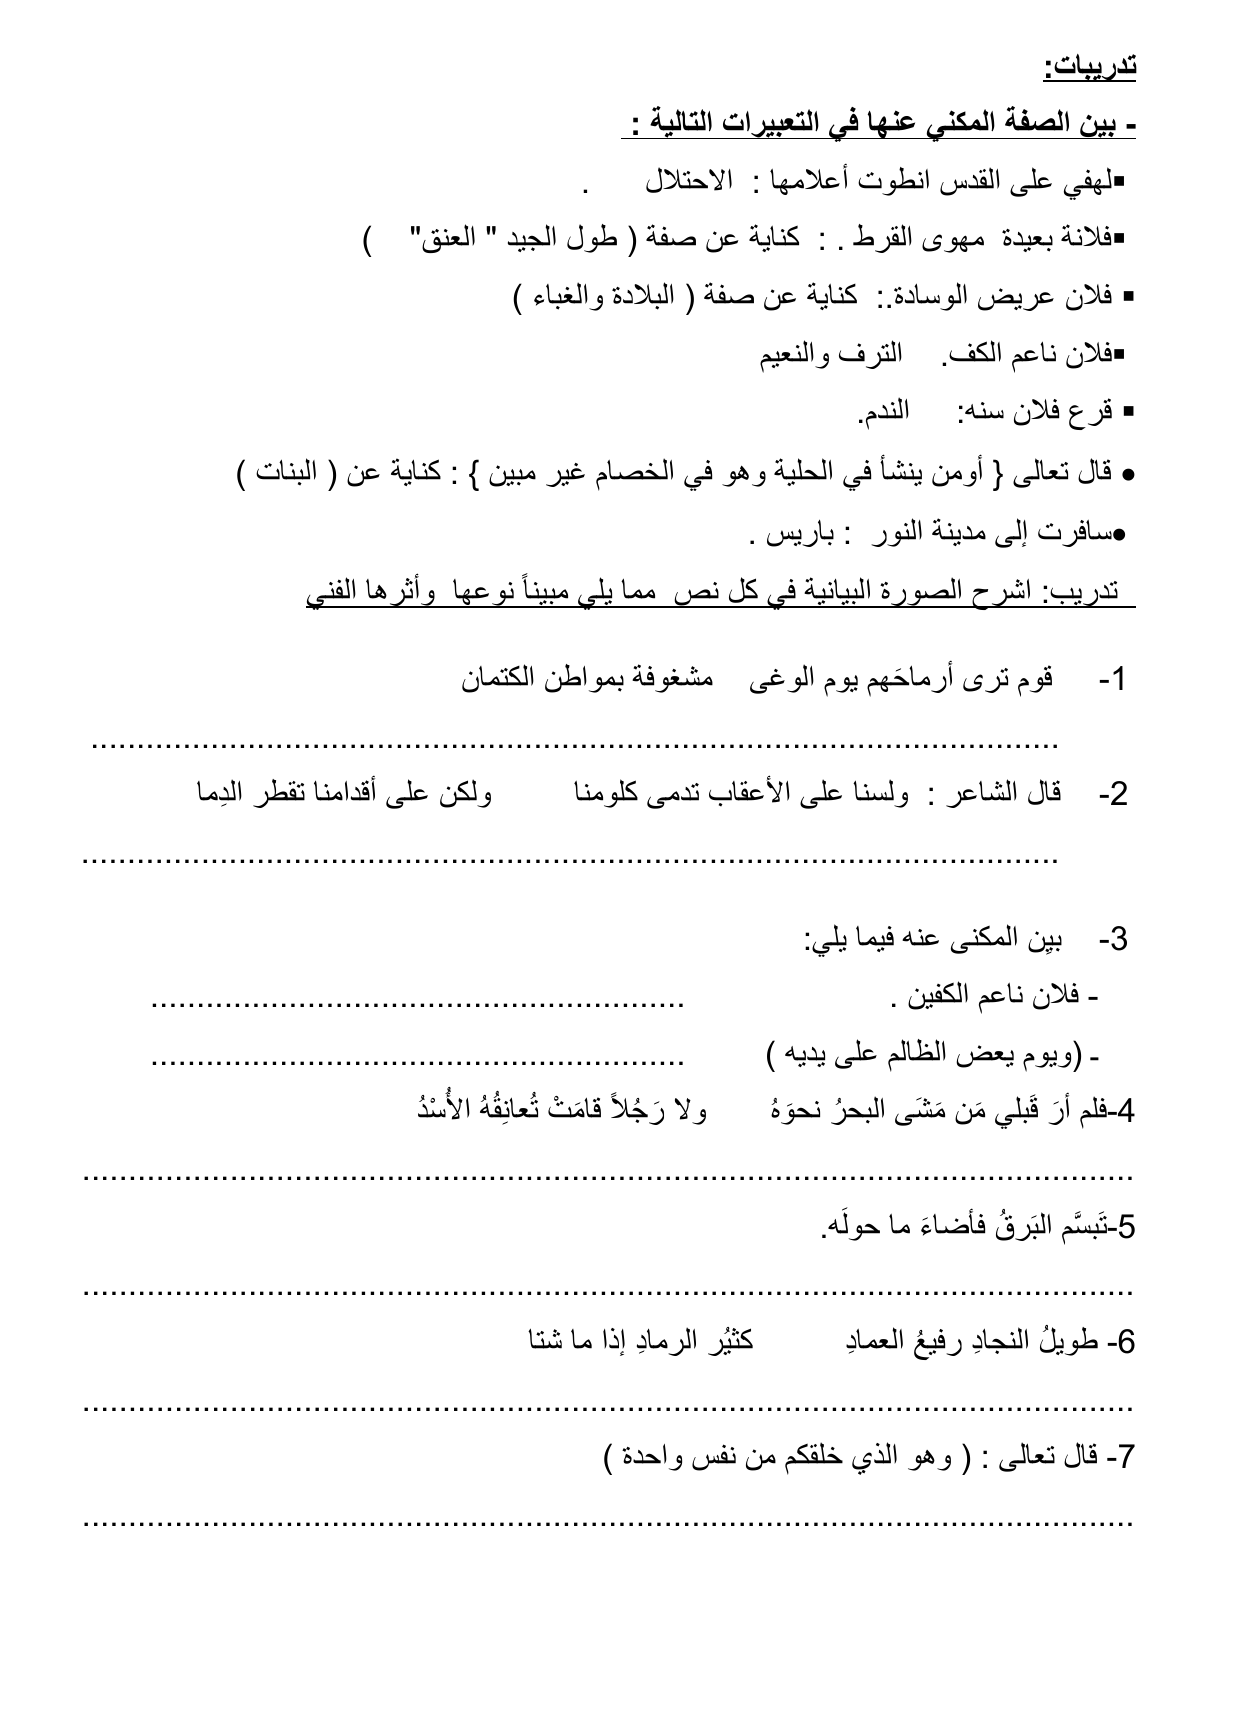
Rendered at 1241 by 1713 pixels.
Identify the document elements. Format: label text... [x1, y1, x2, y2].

list قوم ترى أرماحَهم يوم الوغى مشغوفة بمواطن الكتمان [75, 659, 1099, 698]
list قال الشاعر : ولسنا على الأعقاب تدمى كلومنا ولكن على أقدامنا تقطر الدِما [75, 774, 1099, 813]
text 4-فلم أرَ قَبلي مَن مَشَى البحرُ نحوَهُ ولا رَجُلاً قامَتْ تُعانِقُهُ الأُسْدُ [75, 1092, 1136, 1130]
text تدريب: اشرح الصورة البيانية في كل نص مما يلي مبيناً نوعها وأثرها الفني [75, 572, 1136, 611]
list .......................................................................................................... [75, 832, 1061, 870]
text تدريبات: - بين الصفة المكني عنها في التعبيرات التالية : لهفي على القدس انطوت أعلامها : الاحتلال . فلانة بعيدة مهوى القرط . : كناية عن صفة ( طول الجيد " العنق" ) فلان عريض الوسادة.: كناية عن صفة ( البلادة والغباء ) فلان ناعم الكف. الترف والنعيم قرع فلان سنه: الندم. قال تعالى { أومن ينشأ في الحلية وهو في الخصام غير مبين } : كناية عن ( البنات ) سافرت إلى مدينة النور : باريس . [75, 47, 1136, 552]
text - فلان ناعم الكفين . .......................................................... [75, 976, 1099, 1015]
text .................................................................................................................. [75, 1379, 1136, 1418]
text ـ (ويوم يعض الظالم على يديه ) .......................................................... [75, 1034, 1136, 1072]
text .................................................................................................................. [75, 1149, 1136, 1188]
text .................................................................................................................. [75, 1495, 1136, 1533]
text 6- طويلُ النجادِ رفيعُ العمادِ كثيُر الرمادِ إذا ما شتا [75, 1322, 1136, 1360]
text .................................................................................................................. [75, 1264, 1136, 1303]
list بيِن المكنى عنه فيما يلي: [75, 919, 1099, 957]
text 7- قال تعالى : ( وهو الذي خلقكم من نفس واحدة ) [75, 1437, 1136, 1476]
text 5-تَبسَّم البَرقُ فأضاءَ ما حولَه. [75, 1207, 1136, 1245]
list ......................................................................................................... [75, 717, 1061, 755]
